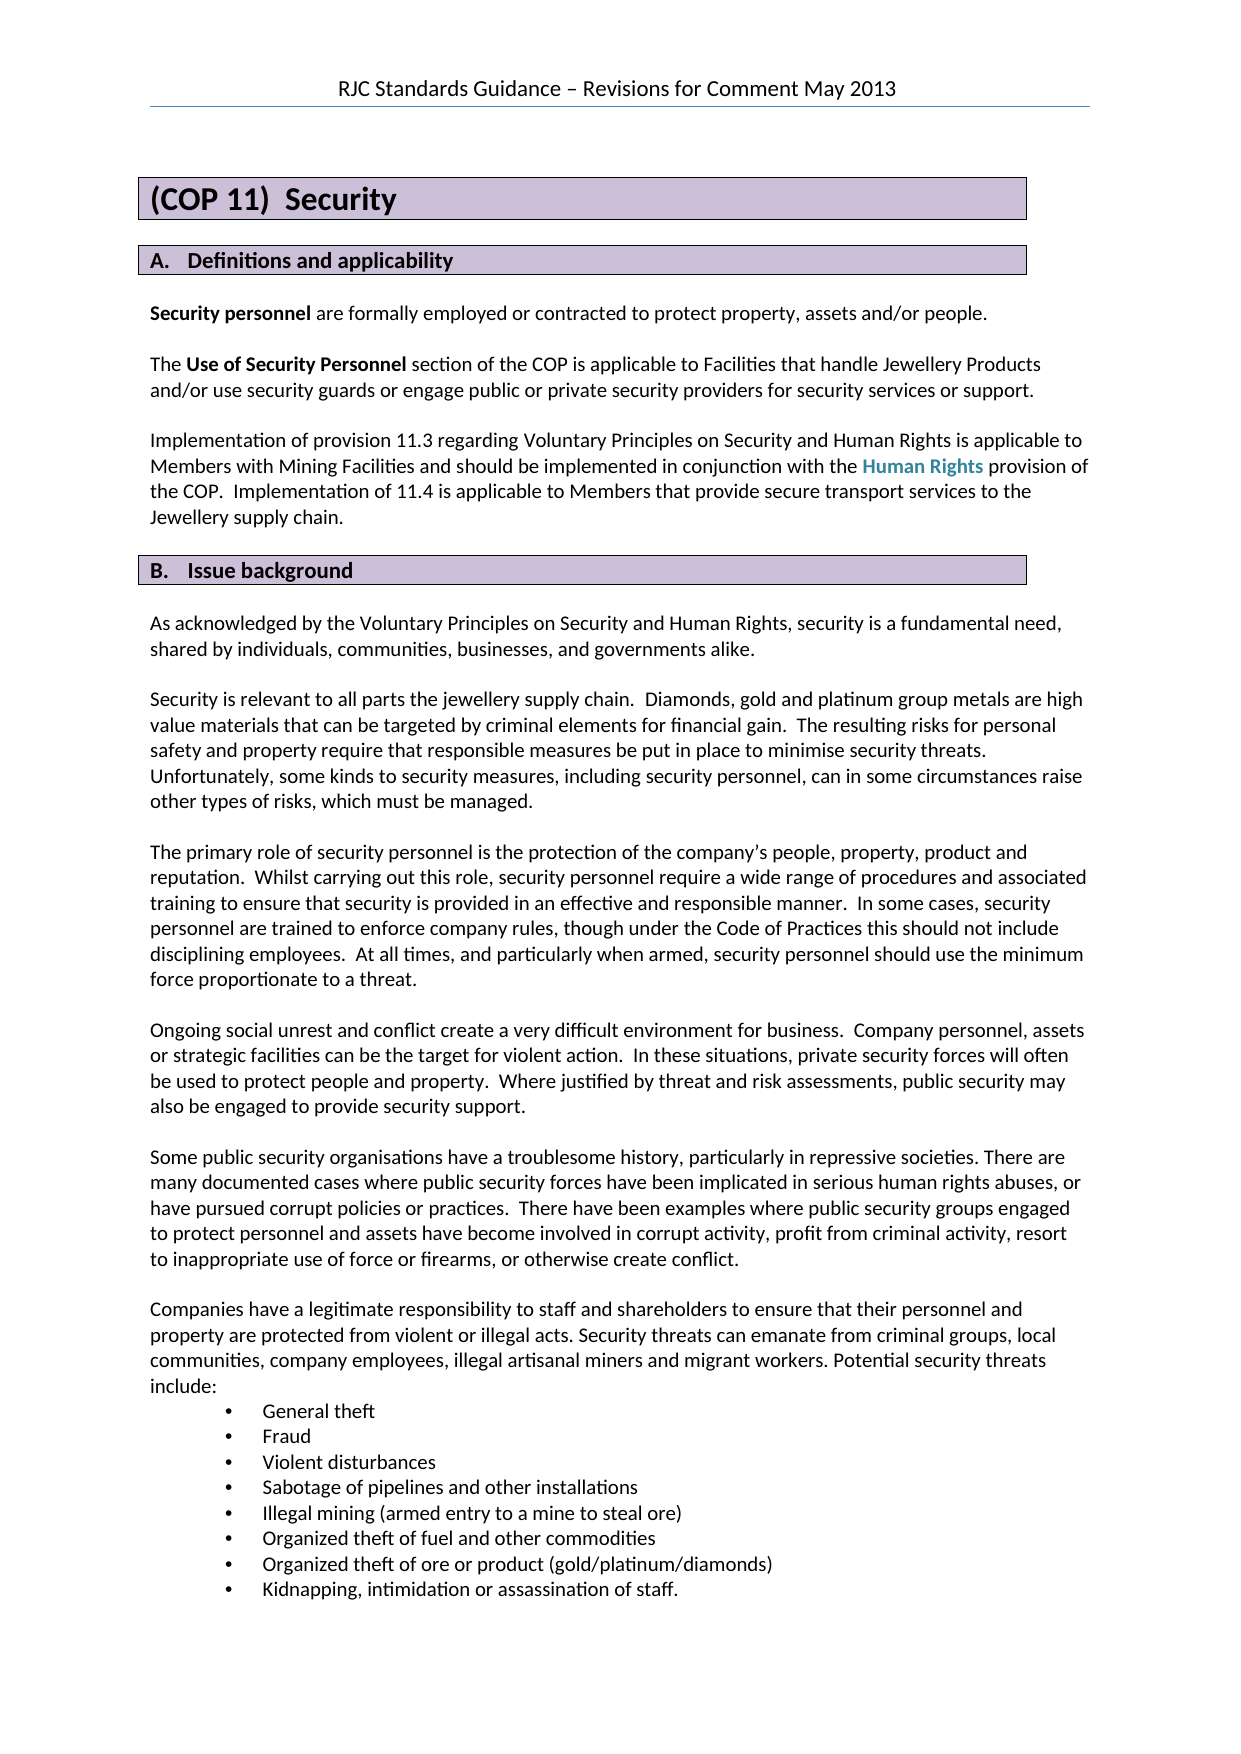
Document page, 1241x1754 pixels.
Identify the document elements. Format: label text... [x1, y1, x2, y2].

text The Use of Security Personnel section of the COP is applicable to Facilities that handle Jewellery Products and/or use security guards or engage public or private security providers for security services or support. [150, 351, 1090, 402]
list Kidnapping, intimidation or assassination of staff. [225, 1576, 1090, 1602]
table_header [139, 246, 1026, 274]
text Some public security organisations have a troublesome history, particularly in repressive societies. There are many documented cases where public security forces have been implicated in serious human rights abuses, or have pursued corrupt policies or practices. There have been examples where public security groups engaged to protect personnel and assets have become involved in corrupt activity, profit from criminal activity, resort to inappropriate use of force or firearms, or otherwise create conflict. [150, 1144, 1090, 1271]
list Organized theft of fuel and other commodities [225, 1525, 1090, 1551]
list General theft [225, 1398, 1090, 1424]
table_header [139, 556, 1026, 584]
text As acknowledged by the Voluntary Principles on Security and Human Rights, security is a fundamental need, shared by individuals, communities, businesses, and governments alike. [150, 610, 1090, 661]
list Sabotage of pipelines and other installations [225, 1474, 1090, 1500]
list Violent disturbances [225, 1449, 1090, 1474]
text Companies have a legitimate responsibility to staff and shareholders to ensure that their personnel and property are protected from violent or illegal acts. Security threats can emanate from criminal groups, local communities, company employees, illegal artisanal miners and migrant workers. Potential security threats include: [150, 1297, 1090, 1398]
text The primary role of security personnel is the protection of the company’s people, property, product and reputation. Whilst carrying out this role, security personnel require a wide range of procedures and associated training to ensure that security is provided in an effective and responsible manner. In some cases, security personnel are trained to enforce company rules, though under the Code of Practices this should not include disciplining employees. At all times, and particularly when armed, security personnel should use the minimum force proportionate to a threat. [150, 839, 1090, 992]
text Security personnel are formally employed or contracted to protect property, assets and/or people. [150, 301, 1090, 326]
list Organized theft of ore or product (gold/platinum/diamonds) [225, 1551, 1090, 1576]
list Illegal mining (armed entry to a mine to steal ore) [225, 1500, 1090, 1525]
list Fraud [225, 1424, 1090, 1449]
text Implementation of provision 11.3 regarding Voluntary Principles on Security and Human Rights is applicable to Members with Mining Facilities and should be implemented in conjunction with the Human Rights provision of the COP. Implementation of 11.4 is applicable to Members that provide secure transport services to the Jewellery supply chain. [150, 428, 1090, 529]
text Security is relevant to all parts the jewellery supply chain. Diamonds, gold and platinum group metals are high value materials that can be targeted by criminal elements for financial gain. The resulting risks for personal safety and property require that responsible measures be put in place to minimise security threats. Unfortunately, some kinds to security measures, including security personnel, can in some circumstances raise other types of risks, which must be managed. [150, 687, 1090, 814]
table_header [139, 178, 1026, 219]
text Ongoing social unrest and conflict create a very difficult environment for business. Company personnel, assets or strategic facilities can be the target for violent action. In these situations, private security forces will often be used to protect people and property. Where justified by threat and risk assessments, public security may also be engaged to provide security support. [150, 1017, 1090, 1119]
